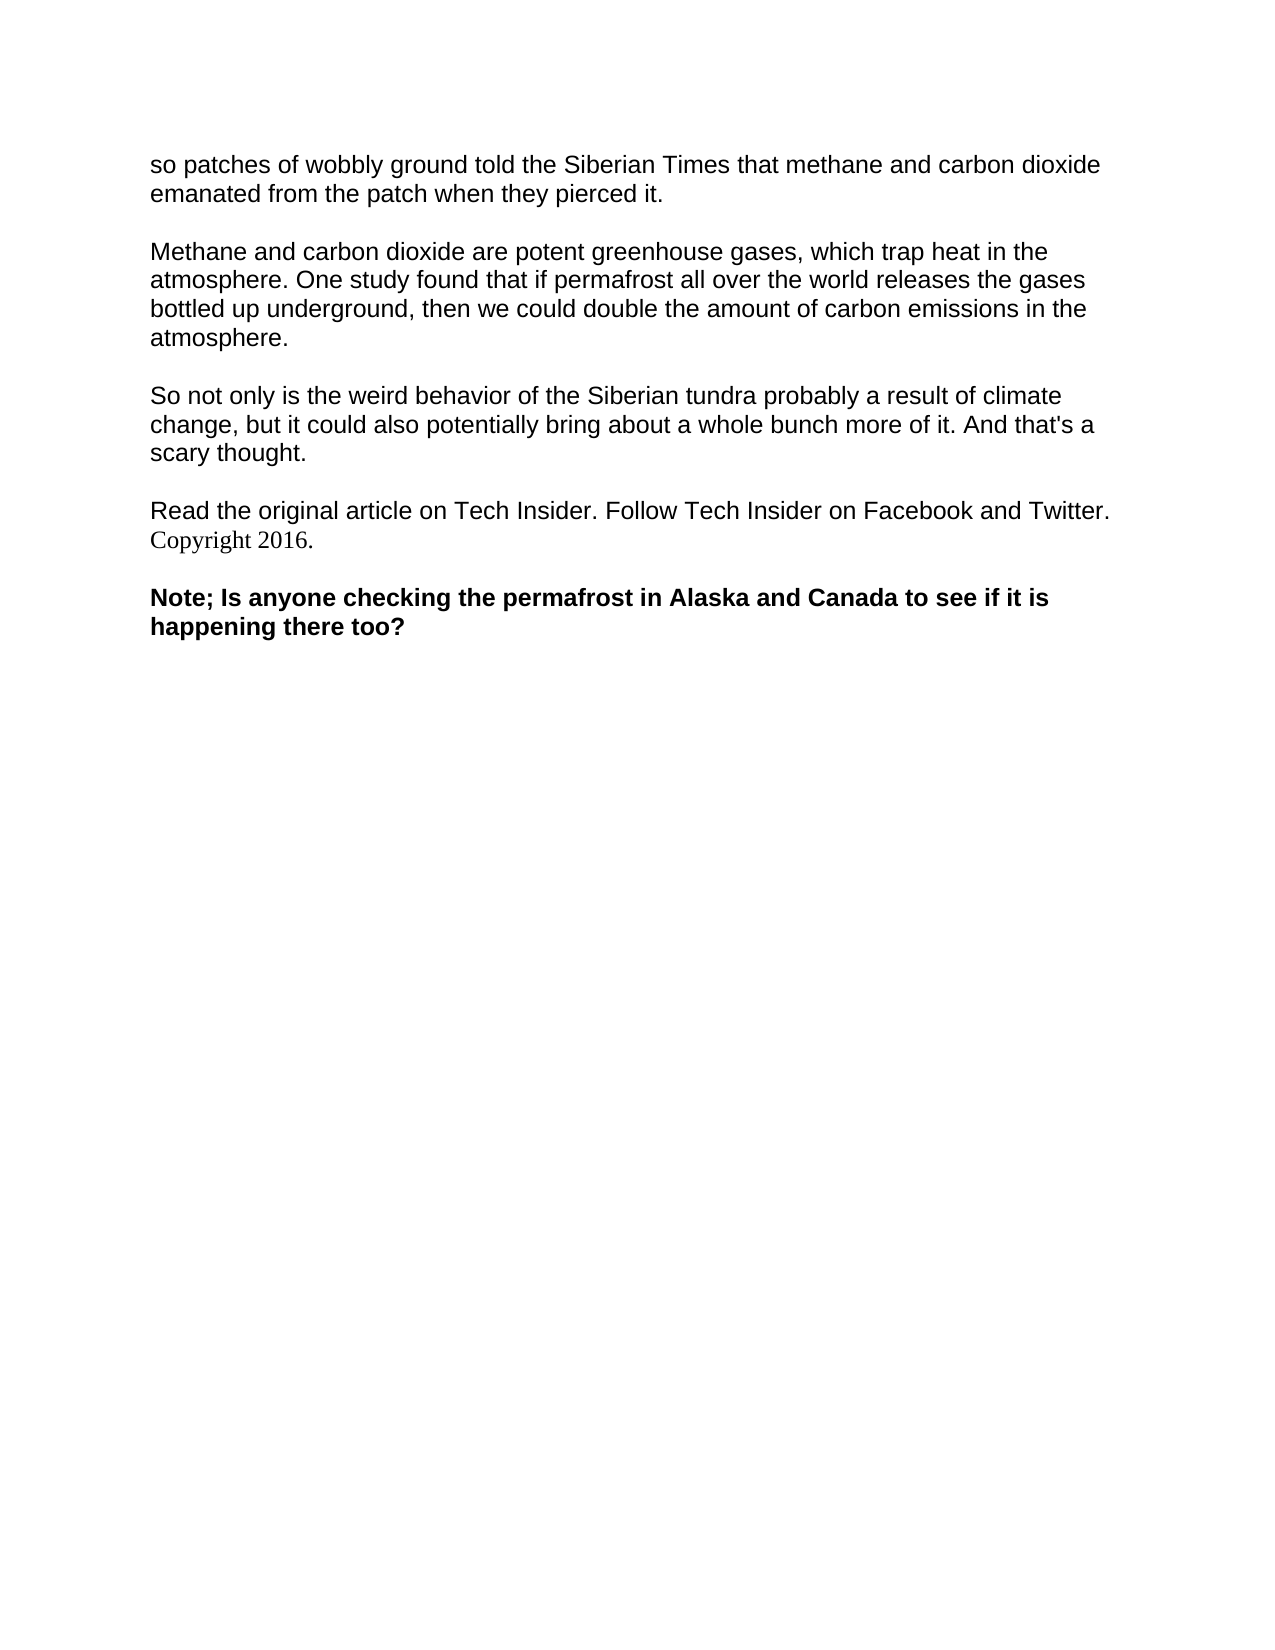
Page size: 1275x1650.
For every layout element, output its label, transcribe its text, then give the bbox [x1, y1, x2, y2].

text Methane and carbon dioxide are potent greenhouse gases, which trap heat in the atmosphere. One study found that if permafrost all over the world releases the gases bottled up underground, then we could double the amount of carbon emissions in the atmosphere. [150, 237, 1125, 352]
text So not only is the weird behavior of the Siberian tundra probably a result of climate change, but it could also potentially bring about a whole bunch more of it. And that's a scary thought. [150, 381, 1125, 467]
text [150, 150, 1125, 207]
text Note; Is anyone checking the permafrost in Alaska and Canada to see if it is happening there too? [150, 583, 1125, 640]
text Read the original article on Tech Insider. Follow Tech Insider on Facebook and Twitter. Copyright 2016. [150, 496, 1125, 554]
